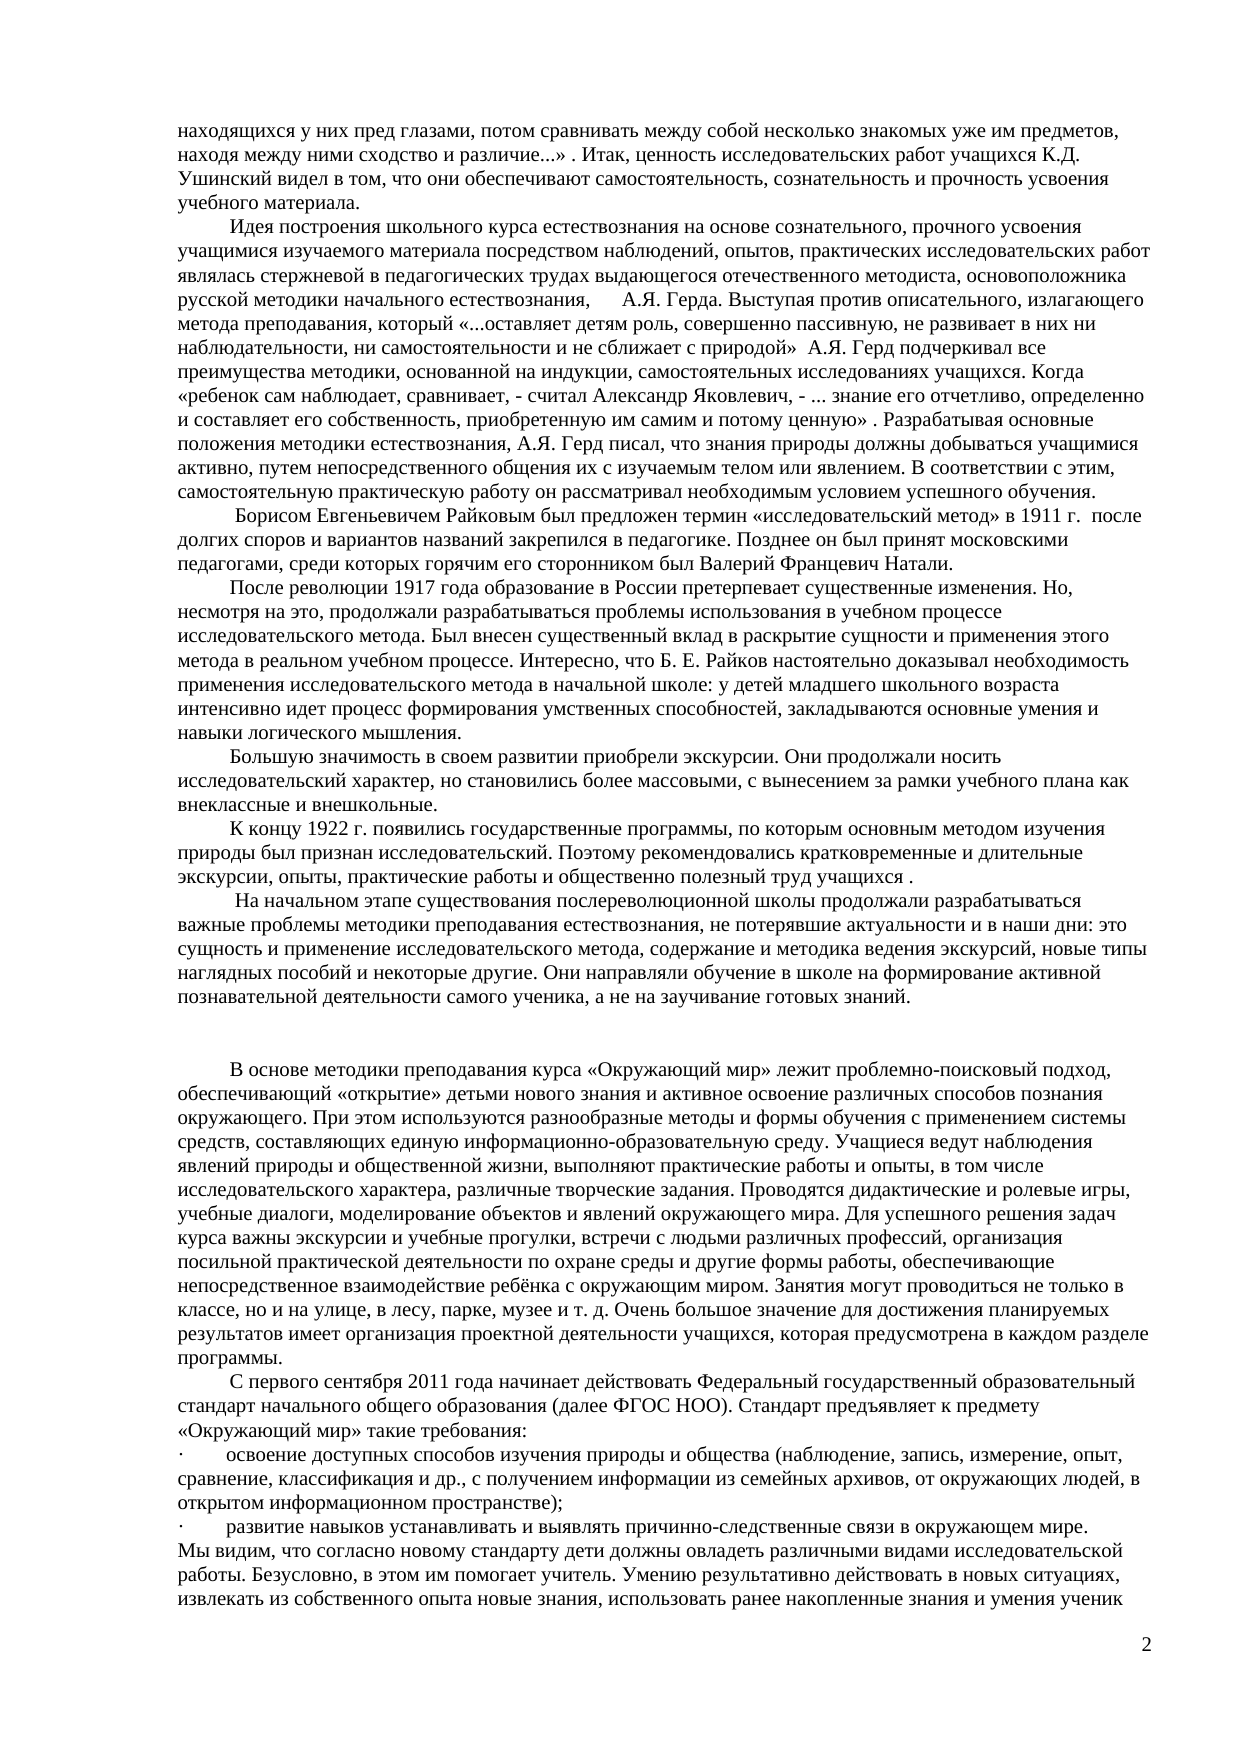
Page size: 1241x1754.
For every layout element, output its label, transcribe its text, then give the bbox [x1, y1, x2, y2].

text Идея построения школьного курса естествознания на основе сознательного, прочного усвоения учащимися изучаемого материала посредством наблюдений, опытов, практических исследовательских работ являлась стержневой в педагогических трудах выдающегося отечественного методиста, основоположника русской методики начального естествознания, А.Я. Герда. Выступая против описательного, излагающего метода преподавания, который «...оставляет детям роль, совершенно пассивную, не развивает в них ни наблюдательности, ни самостоятельности и не сближает с природой» А.Я. Герд подчеркивал все преимущества методики, основанной на индукции, самостоятельных исследованиях учащихся. Когда «ребенок сам наблюдает, сравнивает, - считал Александр Яковлевич, - ... знание его отчетливо, определенно и составляет его собственность, приобретенную им самим и потому ценную» . Разрабатывая основные положения методики естествознания, А.Я. Герд писал, что знания природы должны добываться учащимися активно, путем непосредственного общения их с изучаемым телом или явлением. В соответствии с этим, самостоятельную практическую работу он рассматривал необходимым условием успешного обучения. [177, 214, 1152, 503]
text В основе методики преподавания курса «Окружающий мир» лежит проблемно-поисковый подход, обеспечивающий «открытие» детьми нового знания и активное освоение различных способов познания окружающего. При этом используются разнообразные методы и формы обучения с применением системы средств, составляющих единую информационно-образовательную среду. Учащиеся ведут наблюдения явлений природы и общественной жизни, выполняют практические работы и опыты, в том числе исследовательского характера, различные творческие задания. Проводятся дидактические и ролевые игры, учебные диалоги, моделирование объектов и явлений окружающего мира. Для успешного решения задач курса важны экскурсии и учебные прогулки, встречи с людьми различных профессий, организация посильной практической деятельности по охране среды и другие формы работы, обеспечивающие непосредственное взаимодействие ребёнка с окружающим миром. Занятия могут проводиться не только в классе, но и на улице, в лесу, парке, музее и т. д. Очень большое значение для достижения планируемых результатов имеет организация проектной деятельности учащихся, которая предусмотрена в каждом разделе программы. [177, 1057, 1152, 1369]
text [177, 118, 1152, 214]
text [177, 1538, 1152, 1610]
text На начальном этапе существования послереволюционной школы продолжали разрабатываться важные проблемы методики преподавания естествознания, не потерявшие актуальности и в наши дни: это сущность и применение исследовательского метода, содержание и методика ведения экскурсий, новые типы наглядных пособий и некоторые другие. Они направляли обучение в школе на формирование активной познавательной деятельности самого ученика, а не на заучивание готовых знаний. [177, 888, 1152, 1008]
text · освоение доступных способов изучения природы и общества (наблюдение, запись, измерение, опыт, сравнение, классификация и др., с получением информации из семейных архивов, от окружающих людей, в открытом информационном пространстве); [177, 1442, 1152, 1514]
text Большую значимость в своем развитии приобрели экскурсии. Они продолжали носить исследовательский характер, но становились более массовыми, с вынесением за рамки учебного плана как внеклассные и внешкольные. [177, 744, 1152, 816]
text К концу 1922 г. появились государственные программы, по которым основным методом изучения природы был признан исследовательский. Поэтому рекомендовались кратковременные и длительные экскурсии, опыты, практические работы и общественно полезный труд учащихся . [177, 816, 1152, 888]
text Борисом Евгеньевичем Райковым был предложен термин «исследовательский метод» в 1911 г. после долгих споров и вариантов названий закрепился в педагогике. Позднее он был принят московскими педагогами, среди которых горячим его сторонником был Валерий Францевич Натали. [177, 503, 1152, 575]
text · развитие навыков устанавливать и выявлять причинно-следственные связи в окружающем мире. [177, 1514, 1152, 1538]
text С первого сентября 2011 года начинает действовать Федеральный государственный образовательный стандарт начального общего образования (далее ФГОС НОО). Стандарт предъявляет к предмету «Окружающий мир» такие требования: [177, 1369, 1152, 1442]
text После революции 1917 года образование в России претерпевает существенные изменения. Но, несмотря на это, продолжали разрабатываться проблемы использования в учебном процессе исследовательского метода. Был внесен существенный вклад в раскрытие сущности и применения этого метода в реальном учебном процессе. Интересно, что Б. Е. Райков настоятельно доказывал необходимость применения исследовательского метода в начальной школе: у детей младшего школьного возраста интенсивно идет процесс формирования умственных способностей, закладываются основные умения и навыки логического мышления. [177, 575, 1152, 744]
